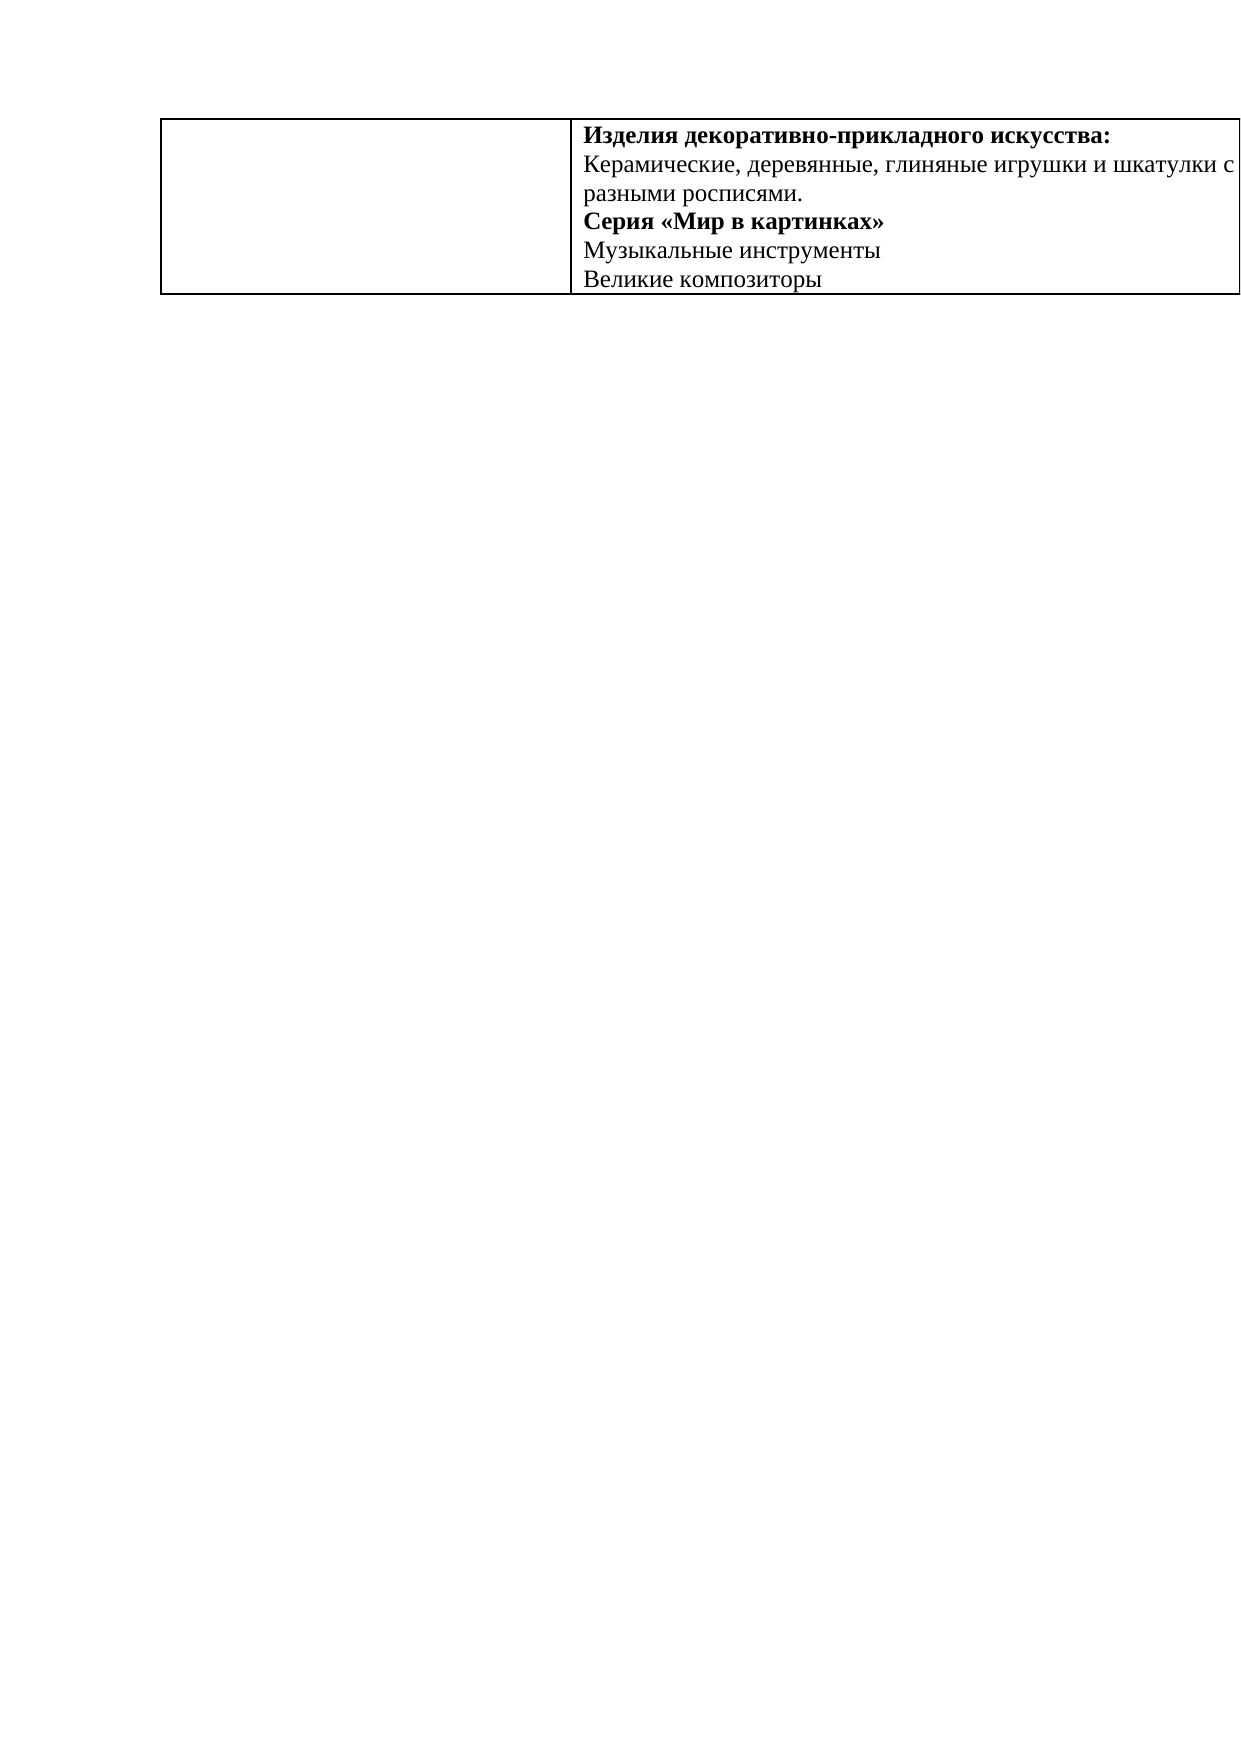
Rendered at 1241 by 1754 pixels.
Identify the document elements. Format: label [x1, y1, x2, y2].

table_cell [572, 120, 1239, 293]
table_cell [162, 120, 570, 293]
